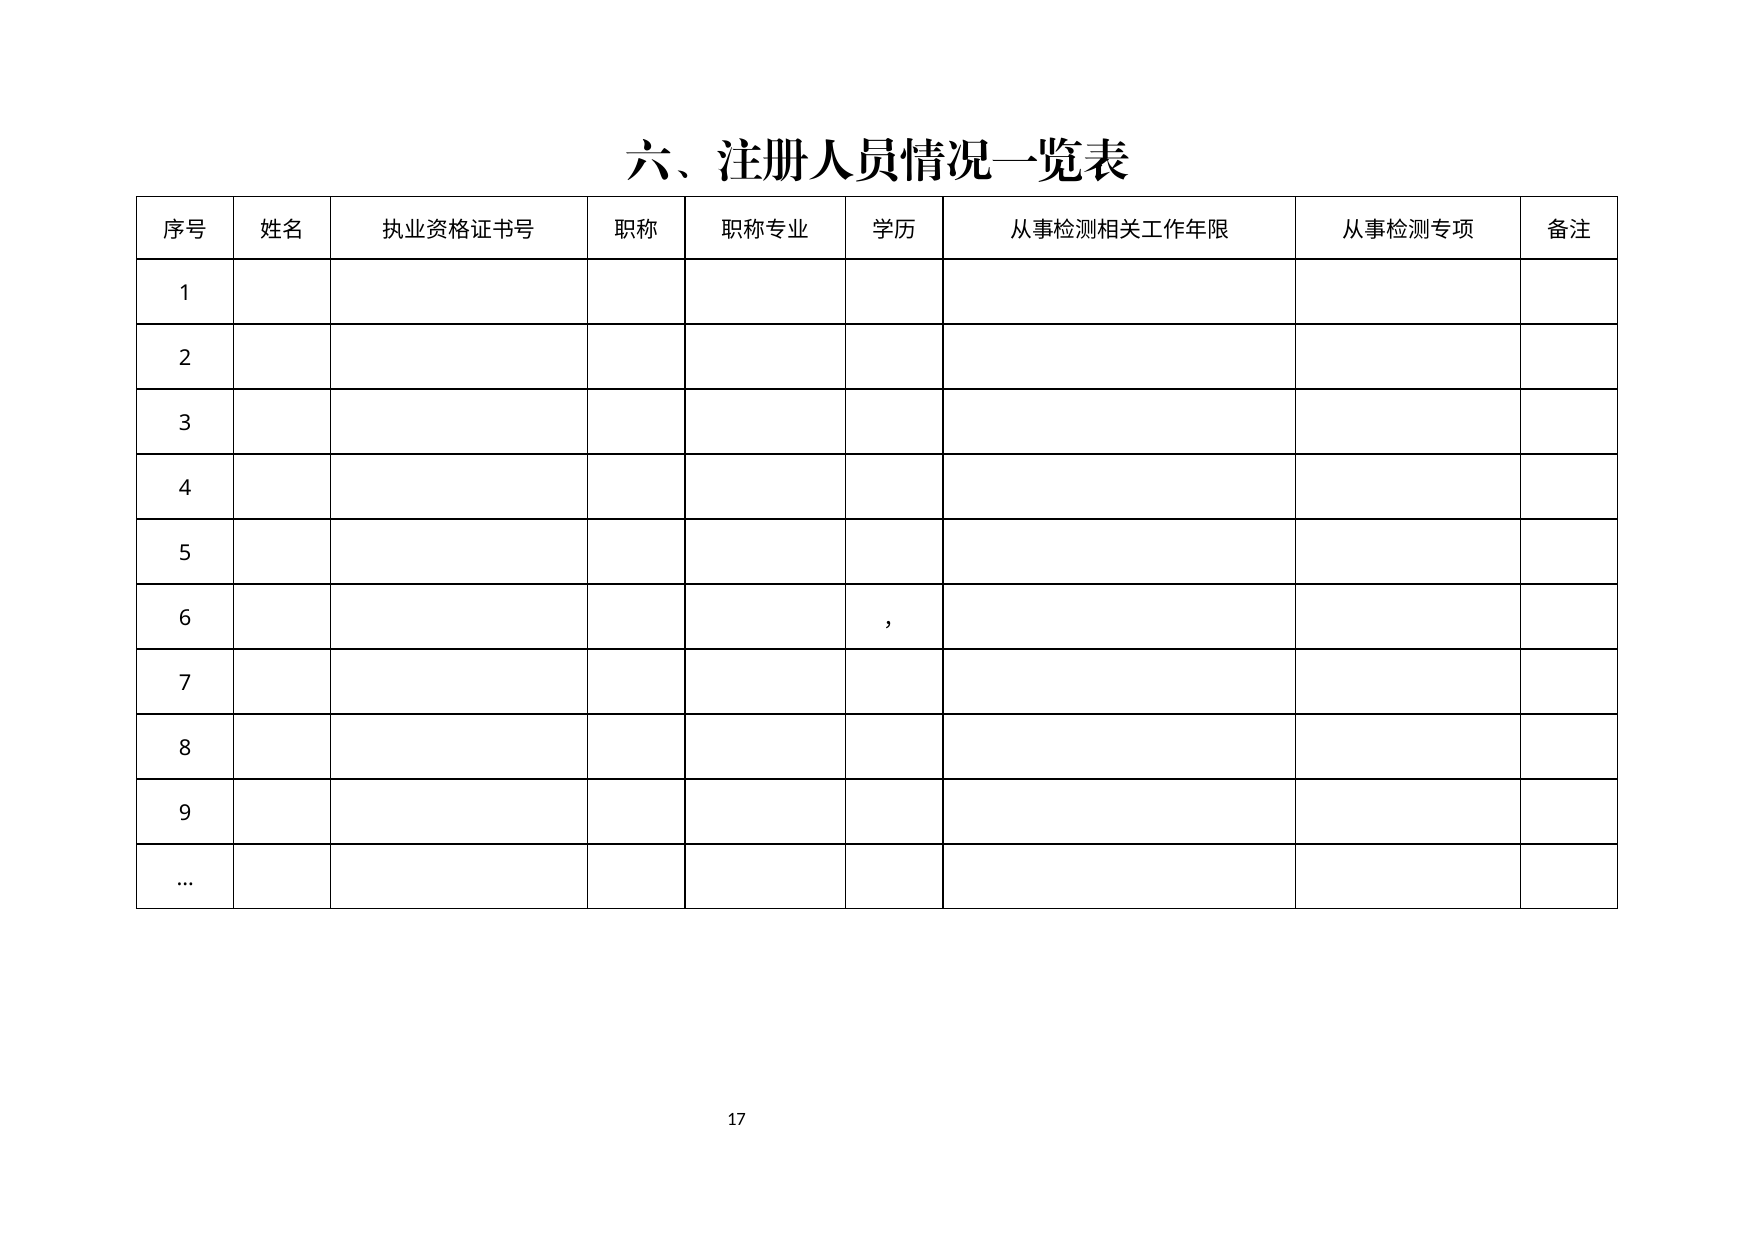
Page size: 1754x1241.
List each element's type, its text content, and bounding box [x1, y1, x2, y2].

table_cell [1521, 455, 1617, 518]
table_cell [1521, 260, 1617, 323]
table_cell [1296, 455, 1520, 518]
table_cell [588, 780, 684, 843]
table_cell [1296, 260, 1520, 323]
table_cell [686, 650, 845, 713]
table_cell [846, 325, 942, 388]
table_cell 3 [137, 390, 233, 453]
table_cell [331, 390, 587, 453]
table_cell [588, 585, 684, 648]
table_cell [1521, 845, 1617, 908]
table_cell [1296, 325, 1520, 388]
table_cell [846, 455, 942, 518]
table_cell ， [846, 585, 942, 648]
table_cell [1521, 520, 1617, 583]
table_cell [846, 520, 942, 583]
table_cell [331, 845, 587, 908]
table_cell [686, 390, 845, 453]
table_cell [588, 650, 684, 713]
table_cell [1521, 780, 1617, 843]
table_cell [944, 585, 1295, 648]
table_cell 9 [137, 780, 233, 843]
table_cell [686, 520, 845, 583]
table_cell [1296, 585, 1520, 648]
table_cell [234, 520, 330, 583]
text 六、注册人员情况一览表 [148, 131, 1606, 196]
table_cell … [137, 845, 233, 908]
table_cell [944, 845, 1295, 908]
table_cell [234, 325, 330, 388]
table_cell 6 [137, 585, 233, 648]
table_cell [588, 390, 684, 453]
table_cell [1521, 650, 1617, 713]
table_cell [944, 325, 1295, 388]
table_cell [331, 260, 587, 323]
table_header 职称专业 [686, 197, 845, 258]
table_cell [944, 715, 1295, 778]
table_cell [234, 650, 330, 713]
table_cell [588, 325, 684, 388]
table_cell [1296, 845, 1520, 908]
table_cell [686, 715, 845, 778]
table_cell [331, 455, 587, 518]
table_cell [1296, 780, 1520, 843]
table_cell [944, 260, 1295, 323]
table_cell [1296, 520, 1520, 583]
table_cell [331, 585, 587, 648]
table_cell [1296, 715, 1520, 778]
table_cell [686, 585, 845, 648]
table_header 从事检测专项 [1296, 197, 1520, 258]
table_header 职称 [588, 197, 684, 258]
table_cell [1521, 585, 1617, 648]
table_cell 1 [137, 260, 233, 323]
table_cell [686, 260, 845, 323]
table_cell [944, 455, 1295, 518]
table_cell [944, 390, 1295, 453]
table_cell [1521, 715, 1617, 778]
table_cell [846, 650, 942, 713]
table_cell [588, 845, 684, 908]
table_cell [588, 520, 684, 583]
table_cell [944, 780, 1295, 843]
table_cell [331, 325, 587, 388]
table_header 执业资格证书号 [331, 197, 587, 258]
table_cell [846, 260, 942, 323]
table_cell [588, 715, 684, 778]
table_cell [944, 520, 1295, 583]
table_cell 4 [137, 455, 233, 518]
table_cell [234, 780, 330, 843]
table_cell [686, 780, 845, 843]
table_cell [331, 715, 587, 778]
table_cell [846, 845, 942, 908]
table_cell [331, 520, 587, 583]
table_header 姓名 [234, 197, 330, 258]
table_cell [588, 455, 684, 518]
table_cell [686, 325, 845, 388]
table_cell [234, 585, 330, 648]
table_cell [1296, 650, 1520, 713]
table_cell [234, 715, 330, 778]
table_cell [686, 455, 845, 518]
table_cell 2 [137, 325, 233, 388]
table_header 备注 [1521, 197, 1617, 258]
table_header 学历 [846, 197, 942, 258]
table_cell [1296, 390, 1520, 453]
table_cell [846, 390, 942, 453]
table_cell [234, 455, 330, 518]
table_cell [1521, 325, 1617, 388]
table_cell 8 [137, 715, 233, 778]
table_cell [588, 260, 684, 323]
table_cell [846, 780, 942, 843]
table_cell [1521, 390, 1617, 453]
table_cell [234, 260, 330, 323]
table_cell 5 [137, 520, 233, 583]
table_cell [234, 390, 330, 453]
table_cell [846, 715, 942, 778]
table_cell [234, 845, 330, 908]
table_cell [944, 650, 1295, 713]
table_cell [686, 845, 845, 908]
table_cell [331, 650, 587, 713]
table_header 序号 [137, 197, 233, 258]
table_cell [331, 780, 587, 843]
table_header 从事检测相关工作年限 [944, 197, 1295, 258]
table_cell 7 [137, 650, 233, 713]
